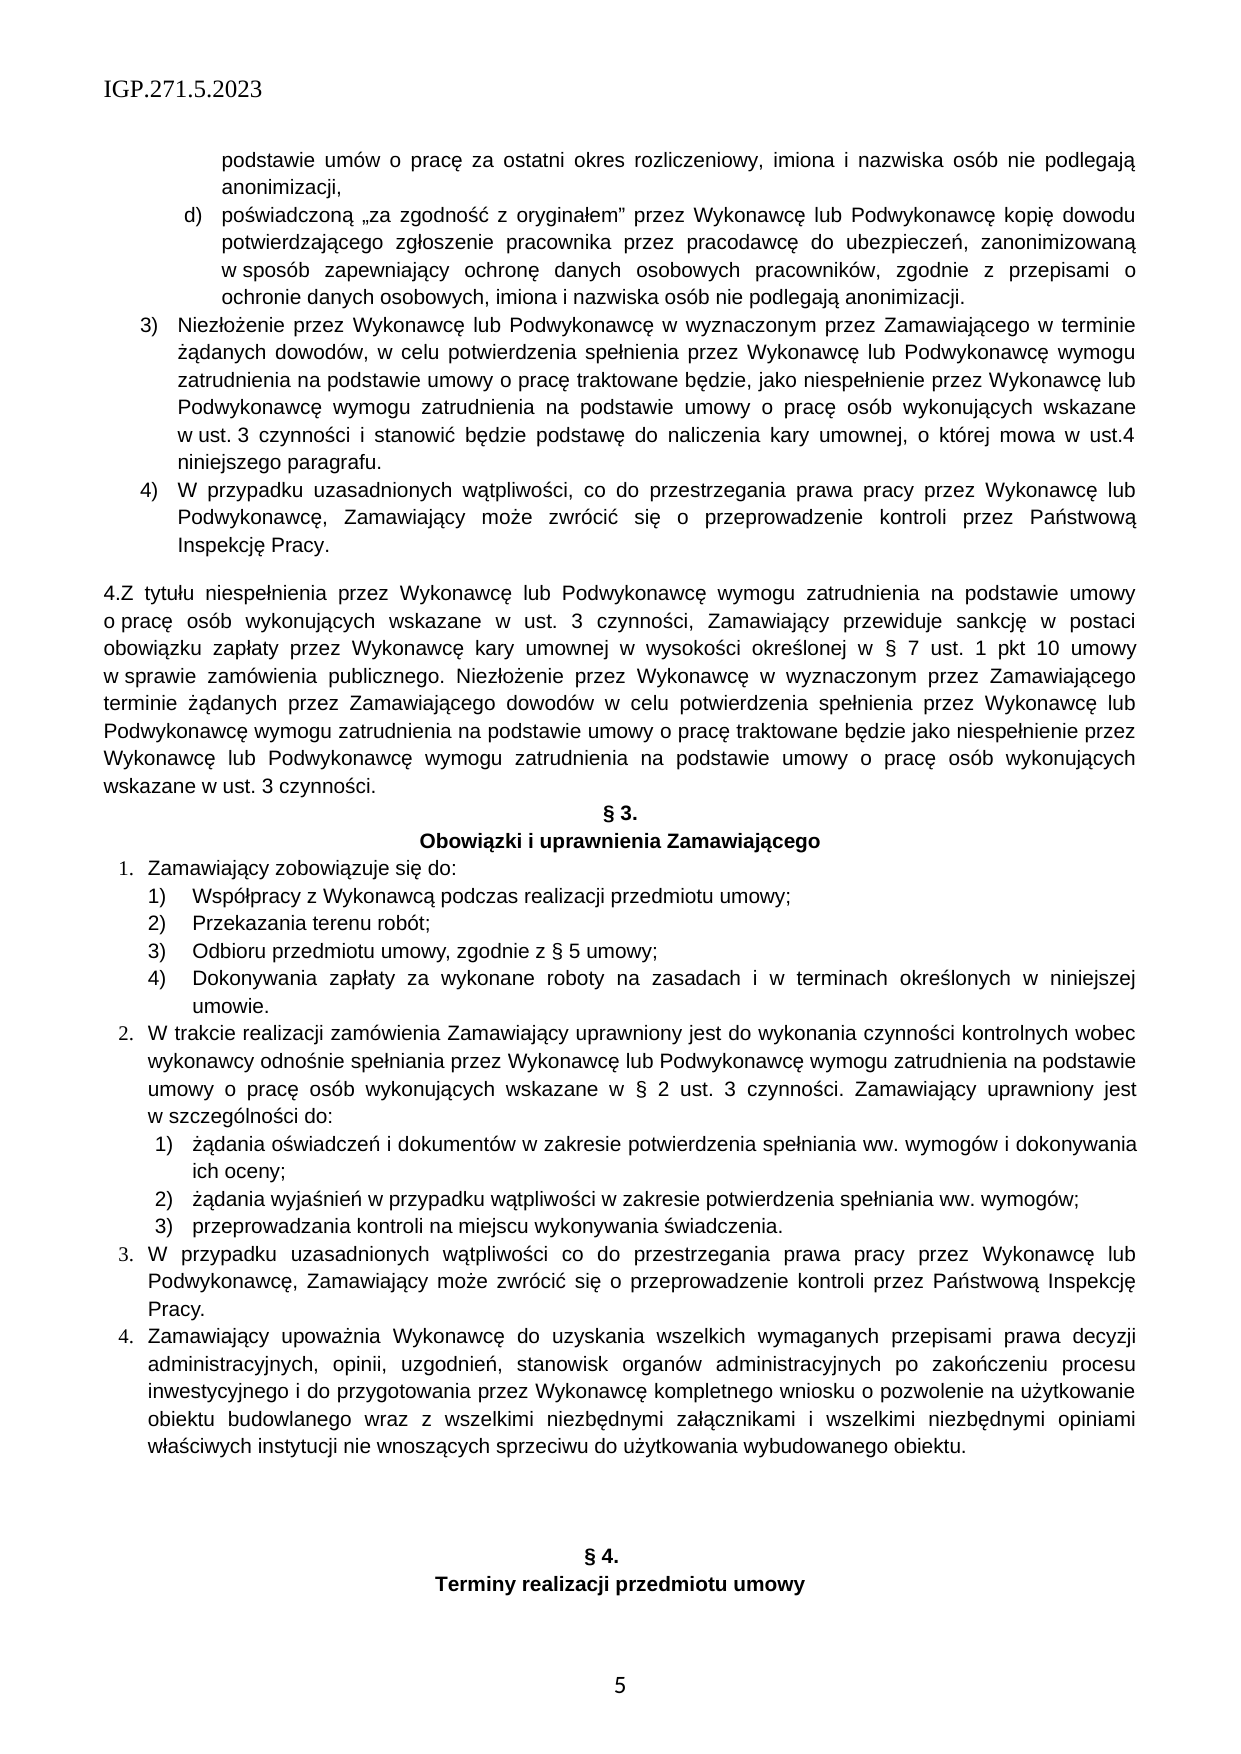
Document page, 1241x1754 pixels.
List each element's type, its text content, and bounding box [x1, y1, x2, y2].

list żądania wyjaśnień w przypadku wątpliwości w zakresie potwierdzenia spełniania ww. wymogów; [154, 1241, 1137, 1265]
list Niezłożenie przez Wykonawcę lub Podwykonawcę w wyznaczonym przez Zamawiającego w terminie żądanych dowodów, w celu potwierdzenia spełnienia przez Wykonawcę lub Podwykonawcę wymogu zatrudnienia na podstawie umowy o pracę traktowane będzie, jako niespełnienie przez Wykonawcę lub Podwykonawcę wymogu zatrudnienia na podstawie umowy o pracę osób wykonujących wskazane w ust. 3 czynności i stanowić będzie podstawę do naliczenia kary umownej, o której mowa w ust.4 niniejszego paragrafu. [140, 368, 1137, 529]
list W przypadku uzasadnionych wątpliwości, co do przestrzegania prawa pracy przez Wykonawcę lub Podwykonawcę, Zamawiający może zwrócić się o przeprowadzenie kontroli przez Państwową Inspekcję Pracy. [140, 533, 1137, 612]
list Dokonywania zapłaty za wykonane roboty na zasadach i w terminach określonych w niniejszej umowie. [148, 1021, 1137, 1073]
list poświadczoną „za zgodność z oryginałem” przez Wykonawcę lub Podwykonawcę kopię dowodu potwierdzającego zgłoszenie pracownika przez pracodawcę do ubezpieczeń, zanonimizowaną w sposób zapewniający ochronę danych osobowych pracowników, zgodnie z przepisami o ochronie danych osobowych, imiona i nazwiska osób nie podlegają anonimizacji. [184, 258, 1137, 364]
list żądania oświadczeń i dokumentów w zakresie potwierdzenia spełniania ww. wymogów i dokonywania ich oceny; [154, 1186, 1137, 1238]
list Zamawiający upoważnia Wykonawcę do uzyskania wszelkich wymaganych przepisami prawa decyzji administracyjnych, opinii, uzgodnień, stanowisk organów administracyjnych po zakończeniu procesu inwestycyjnego i do przygotowania przez Wykonawcę kompletnego wniosku o pozwolenie na użytkowanie obiektu budowlanego wraz z wszelkimi niezbędnymi załącznikami i wszelkimi niezbędnymi opiniami właściwych instytucji nie wnoszących sprzeciwu do użytkowania wybudowanego obiektu. [118, 1379, 1137, 1513]
subtitle § 3. [103, 856, 1137, 880]
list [184, 148, 1137, 254]
list przeprowadzania kontroli na miejscu wykonywania świadczenia. [154, 1269, 1137, 1293]
list W przypadku uzasadnionych wątpliwości co do przestrzegania prawa pracy przez Wykonawcę lub Podwykonawcę, Zamawiający może zwrócić się o przeprowadzenie kontroli przez Państwową Inspekcję Pracy. [118, 1296, 1137, 1376]
list W trakcie realizacji zamówienia Zamawiający uprawniony jest do wykonania czynności kontrolnych wobec wykonawcy odnośnie spełniania przez Wykonawcę lub Podwykonawcę wymogu zatrudnienia na podstawie umowy o pracę osób wykonujących wskazane w § 2 ust. 3 czynności. Zamawiający uprawniony jest w szczególności do: [118, 1076, 1137, 1183]
subtitle Obowiązki i uprawnienia Zamawiającego [103, 883, 1137, 907]
list Zamawiający zobowiązuje się do: [103, 911, 1137, 935]
list Przekazania terenu robót; [148, 966, 1137, 990]
text 4.Z tytułu niespełnienia przez Wykonawcę lub Podwykonawcę wymogu zatrudnienia na podstawie umowy o pracę osób wykonujących wskazane w ust. 3 czynności, Zamawiający przewiduje sankcję w postaci obowiązku zapłaty przez Wykonawcę kary umownej w wysokości określonej w § 7 ust. 1 pkt 10 umowy w sprawie zamówienia publicznego. Niezłożenie przez Wykonawcę w wyznaczonym przez Zamawiającego terminie żądanych przez Zamawiającego dowodów w celu potwierdzenia spełnienia przez Wykonawcę lub Podwykonawcę wymogu zatrudnienia na podstawie umowy o pracę traktowane będzie jako niespełnienie przez Wykonawcę lub Podwykonawcę wymogu zatrudnienia na podstawie umowy o pracę osób wykonujących wskazane w ust. 3 czynności. [103, 636, 1137, 852]
list Współpracy z Wykonawcą podczas realizacji przedmiotu umowy; [148, 939, 1137, 963]
list Odbioru przedmiotu umowy, zgodnie z § 5 umowy; [148, 994, 1137, 1018]
